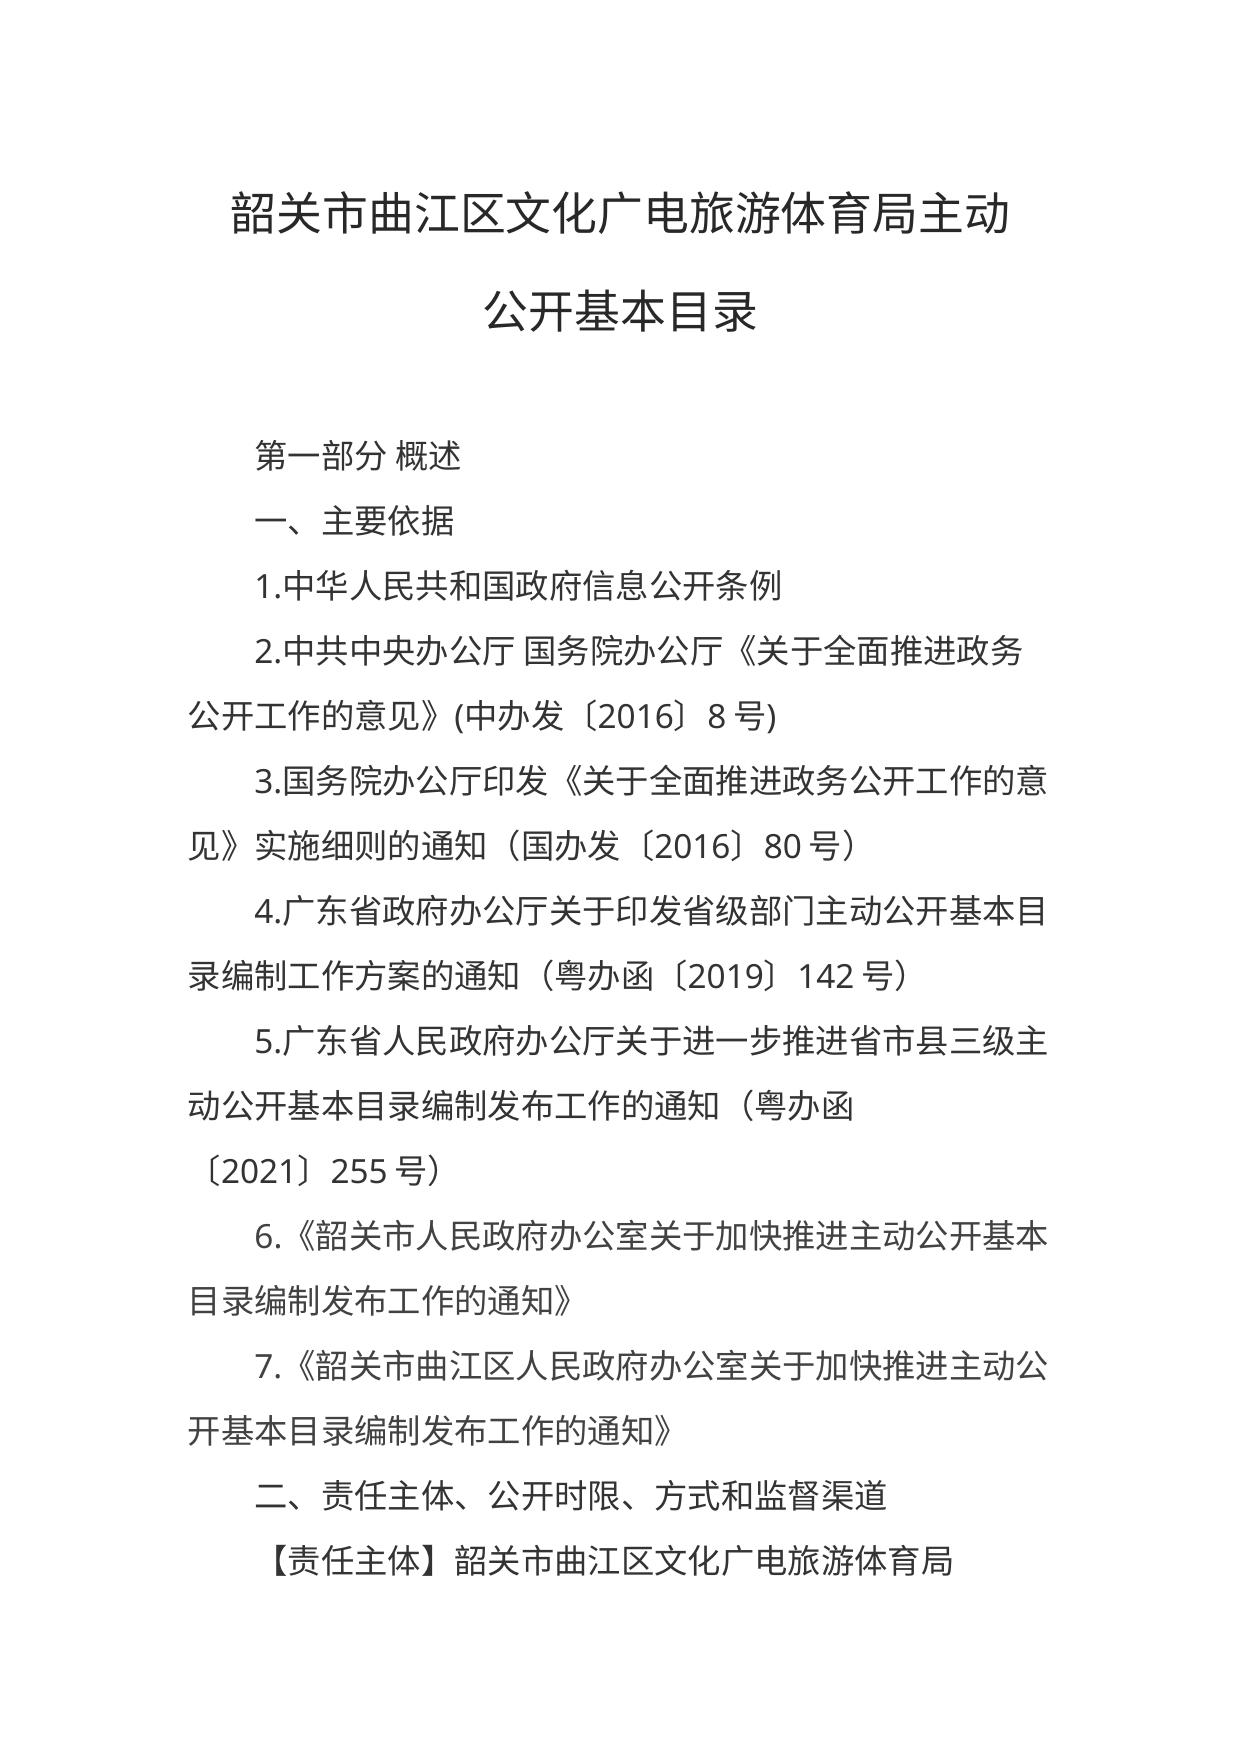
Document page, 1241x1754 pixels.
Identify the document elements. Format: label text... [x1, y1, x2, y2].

text 第一部分 概述 [187, 422, 1053, 487]
text 一、主要依据 [187, 487, 1053, 552]
text 7.《韶关市曲江区人民政府办公室关于加快推进主动公开基本目录编制发布工作的通知》 [187, 1332, 1053, 1462]
text 6.《韶关市人民政府办公室关于加快推进主动公开基本目录编制发布工作的通知》 [187, 1202, 1053, 1332]
text 3.国务院办公厅印发《关于全面推进政务公开工作的意见》实施细则的通知（国办发〔2016〕80号） [187, 747, 1053, 877]
subtitle 公开基本目录 [187, 259, 1053, 357]
text 1.中华人民共和国政府信息公开条例 [187, 552, 1053, 617]
text 二、责任主体、公开时限、方式和监督渠道 [187, 1462, 1053, 1527]
subtitle 韶关市曲江区文化广电旅游体育局主动 [187, 162, 1053, 259]
text 4.广东省政府办公厅关于印发省级部门主动公开基本目录编制工作方案的通知（粤办函〔2019〕142号） [187, 877, 1053, 1007]
text 5.广东省人民政府办公厅关于进一步推进省市县三级主动公开基本目录编制发布工作的通知（粤办函〔2021〕255号） [187, 1007, 1053, 1202]
text 【责任主体】韶关市曲江区文化广电旅游体育局 [187, 1527, 1053, 1592]
text 2.中共中央办公厅 国务院办公厅《关于全面推进政务公开工作的意见》(中办发〔2016〕8号) [187, 617, 1053, 747]
